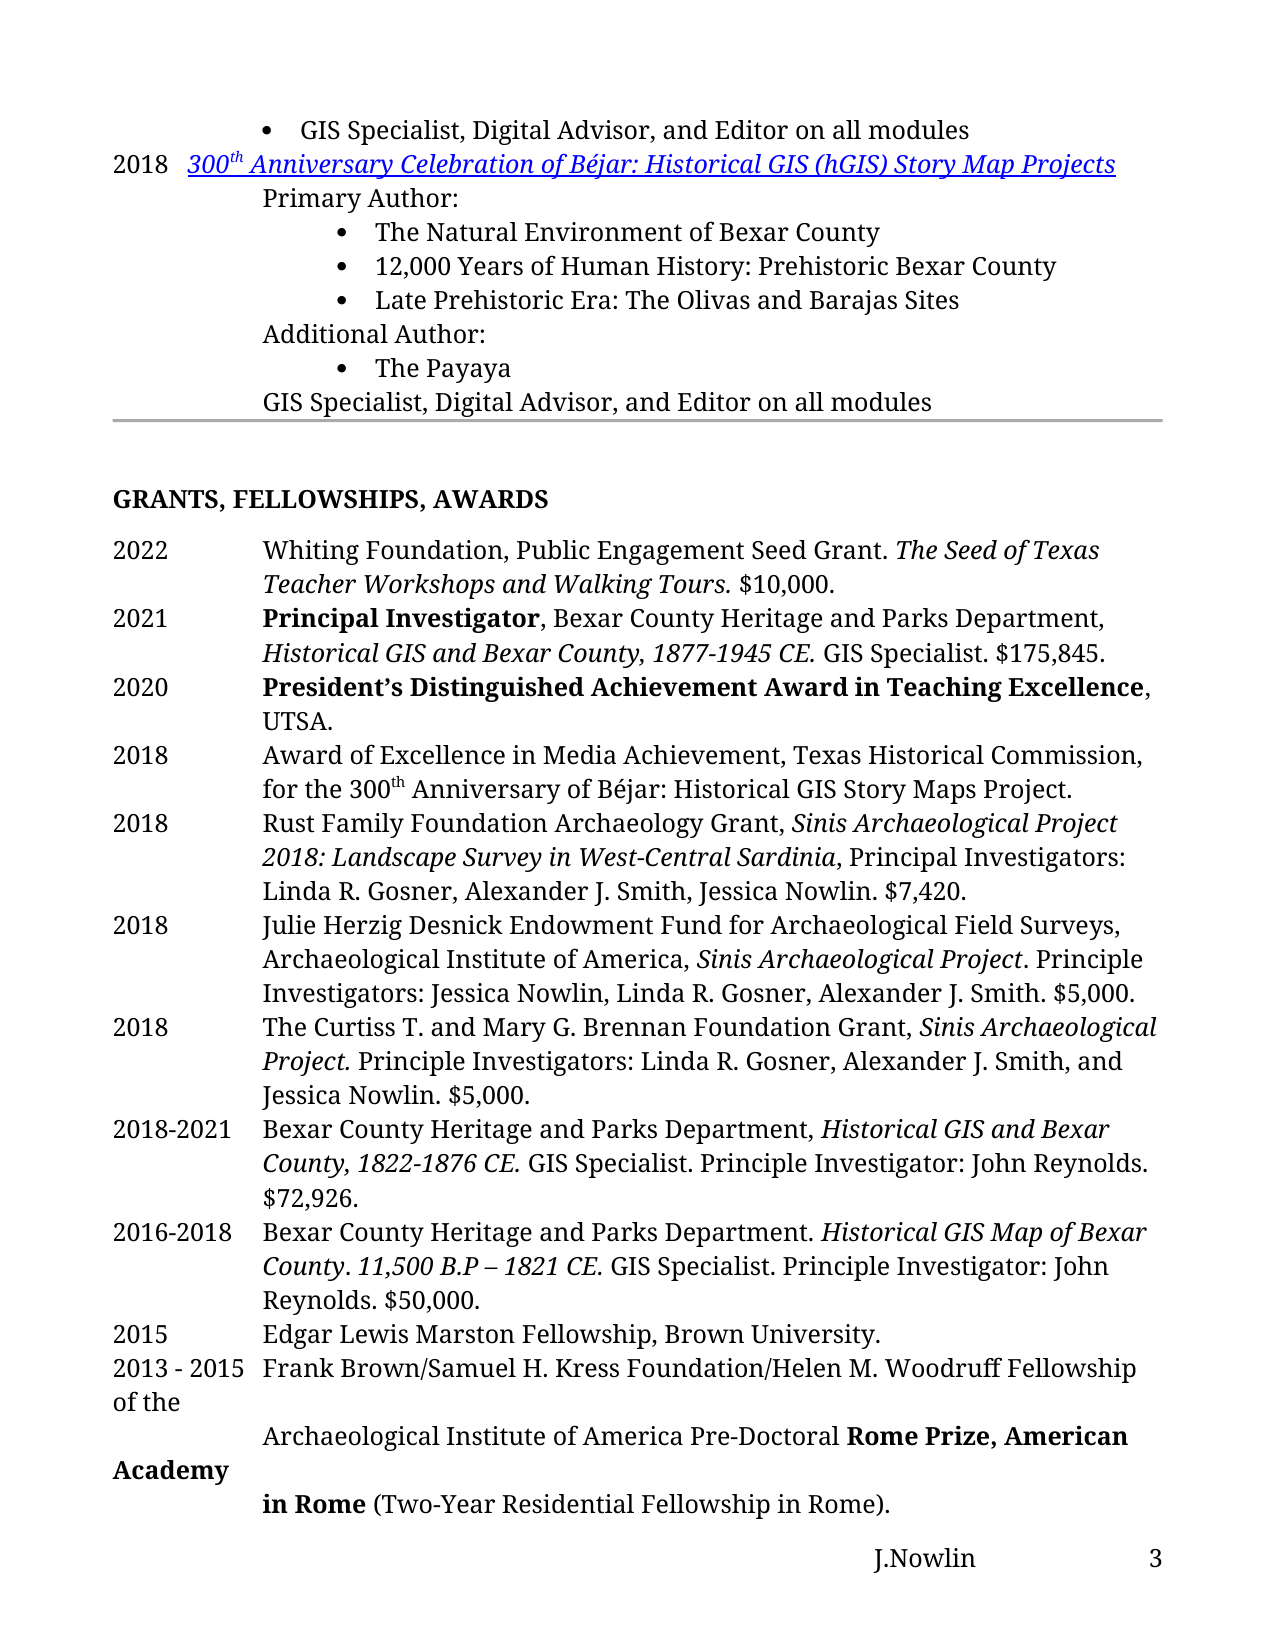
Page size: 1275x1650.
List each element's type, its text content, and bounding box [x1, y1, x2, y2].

text 2013 - 2015 Frank Brown/Samuel H. Kress Foundation/Helen M. Woodruff Fellowship of the [112, 1351, 1162, 1419]
text Archaeological Institute of America Pre-Doctoral Rome Prize, American Academy [112, 1419, 1162, 1487]
text 2021 Principal Investigator, Bexar County Heritage and Parks Department, Historical GIS and Bexar County, 1877-1945 CE. GIS Specialist. $175,845. [112, 601, 1162, 669]
text in Rome (Two-Year Residential Fellowship in Rome). [187, 1487, 1162, 1521]
text 2018 The Curtiss T. and Mary G. Brennan Foundation Grant, Sinis Archaeological Project. Principle Investigators: Linda R. Gosner, Alexander J. Smith, and Jessica Nowlin. $5,000. [112, 1010, 1162, 1112]
list The Natural Environment of Bexar County [337, 215, 1162, 249]
text 2018 Julie Herzig Desnick Endowment Fund for Archaeological Field Surveys, Archaeological Institute of America, Sinis Archaeological Project. Principle Investigators: Jessica Nowlin, Linda R. Gosner, Alexander J. Smith. $5,000. [112, 908, 1162, 1010]
text 2018 300th Anniversary Celebration of Béjar: Historical GIS (hGIS) Story Map Projects [112, 147, 1162, 181]
text 2020 President’s Distinguished Achievement Award in Teaching Excellence, UTSA. [112, 669, 1162, 737]
list GIS Specialist, Digital Advisor, and Editor on all modules [262, 112, 1162, 147]
list The Payaya [337, 351, 1162, 385]
list 12,000 Years of Human History: Prehistoric Bexar County [337, 249, 1162, 283]
list Late Prehistoric Era: The Olivas and Barajas Sites [337, 283, 1162, 317]
text 2018 Rust Family Foundation Archaeology Grant, Sinis Archaeological Project 2018: Landscape Survey in West-Central Sardinia, Principal Investigators: Linda R. Gosner, Alexander J. Smith, Jessica Nowlin. $7,420. [112, 806, 1162, 908]
text GRANTS, FELLOWSHIPS, AWARDS [112, 482, 1162, 516]
text Additional Author: [262, 317, 1162, 351]
text Primary Author: [112, 181, 1162, 215]
text 2015 Edgar Lewis Marston Fellowship, Brown University. [112, 1316, 1162, 1351]
text 2018 Award of Excellence in Media Achievement, Texas Historical Commission, for the 300th Anniversary of Béjar: Historical GIS Story Maps Project. [112, 737, 1162, 806]
text 2016-2018 Bexar County Heritage and Parks Department. Historical GIS Map of Bexar County. 11,500 B.P – 1821 CE. GIS Specialist. Principle Investigator: John Reynolds. $50,000. [112, 1214, 1162, 1316]
text GIS Specialist, Digital Advisor, and Editor on all modules [262, 385, 1162, 419]
text 2022 Whiting Foundation, Public Engagement Seed Grant. The Seed of Texas Teacher Workshops and Walking Tours. $10,000. [112, 533, 1162, 601]
text 2018-2021 Bexar County Heritage and Parks Department, Historical GIS and Bexar County, 1822-1876 CE. GIS Specialist. Principle Investigator: John Reynolds. $72,926. [112, 1112, 1162, 1214]
